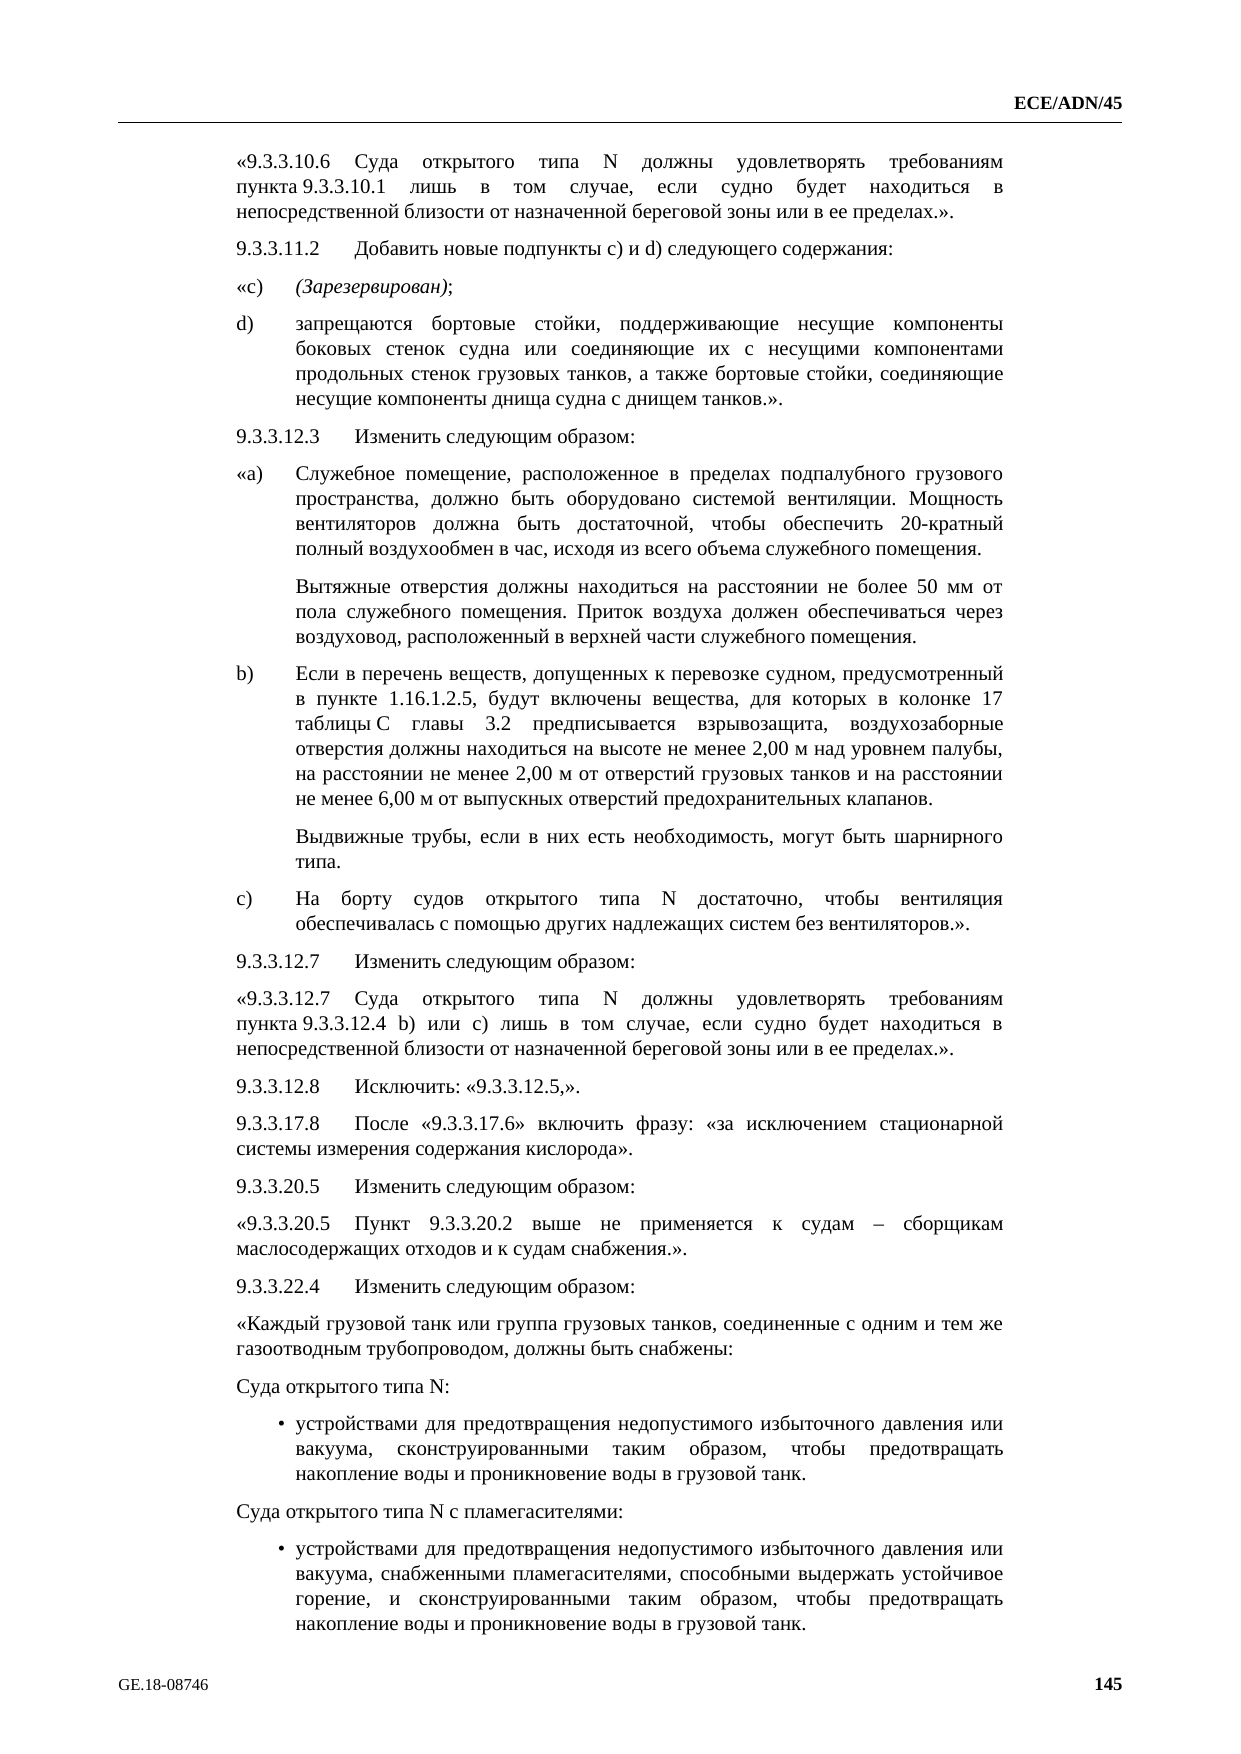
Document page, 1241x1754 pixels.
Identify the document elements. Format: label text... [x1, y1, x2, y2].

text c) На борту судов открытого типа N достаточно, чтобы вентиляция обеспечивалась с помощью других надлежащих систем без вентиляторов.». [236, 885, 1004, 935]
list устройствами для предотвращения недопустимого избыточного давления или вакуума, сконструированными таким образом, чтобы предотвращать накопление воды и проникновение воды в грузовой танк. [278, 1410, 1004, 1485]
text «c) (Зарезервирован); [236, 273, 1004, 298]
text 9.3.3.12.8 Исключить: «9.3.3.12.5,». [236, 1073, 1004, 1098]
list устройствами для предотвращения недопустимого избыточного давления или вакуума, снабженными пламегасителями, способными выдержать устойчивое горение, и сконструированными таким образом, чтобы предотвращать накопление воды и проникновение воды в грузовой танк. [278, 1535, 1004, 1635]
text Суда открытого типа N: [236, 1373, 1004, 1398]
text d) запрещаются бортовые стойки, поддерживающие несущие компоненты боковых стенок судна или соединяющие их с несущими компонентами продольных стенок грузовых танков, а также бортовые стойки, соединяющие несущие компоненты днища судна с днищем танков.». [236, 310, 1004, 410]
text «Каждый грузовой танк или группа грузовых танков, соединенные с одним и тем же газоотводным трубопроводом, должны быть снабжены: [236, 1310, 1004, 1360]
text Суда открытого типа N с пламегасителями: [236, 1498, 1004, 1523]
text b) Если в перечень веществ, допущенных к перевозке судном, предусмотренный в пункте 1.16.1.2.5, будут включены вещества, для которых в колонке 17 таблицы С главы 3.2 предписывается взрывозащита, воздухозаборные отверстия должны находиться на высоте не менее 2,00 м над уровнем палубы, на расстоянии не менее 2,00 м от отверстий грузовых танков и на расстоянии не менее 6,00 м от выпускных отверстий предохранительных клапанов. [236, 660, 1004, 810]
text «9.3.3.10.6 Суда открытого типа N должны удовлетворять требованиям пункта 9.3.3.10.1 лишь в том случае, если судно будет находиться в непосредственной близости от назначенной береговой зоны или в ее пределах.». [236, 148, 1004, 223]
text Вытяжные отверстия должны находиться на расстоянии не более 50 мм от пола служебного помещения. Приток воздуха должен обеспечиваться через воздуховод, расположенный в верхней части служебного помещения. [236, 573, 1004, 648]
text 9.3.3.17.8 После «9.3.3.17.6» включить фразу: «за исключением стационарной системы измерения содержания кислорода». [236, 1110, 1004, 1160]
text «9.3.3.20.5 Пункт 9.3.3.20.2 выше не применяется к судам – сборщикам маслосодержащих отходов и к судам снабжения.». [236, 1210, 1004, 1260]
text 9.3.3.20.5 Изменить следующим образом: [236, 1173, 1004, 1198]
text 9.3.3.22.4 Изменить следующим образом: [236, 1273, 1004, 1298]
text 9.3.3.12.3 Изменить следующим образом: [236, 423, 1004, 448]
text 9.3.3.11.2 Добавить новые подпункты c) и d) следующего содержания: [236, 235, 1004, 260]
text «9.3.3.12.7 Суда открытого типа N должны удовлетворять требованиям пункта 9.3.3.12.4 b) или с) лишь в том случае, если судно будет находиться в непосредственной близости от назначенной береговой зоны или в ее пределах.». [236, 985, 1004, 1060]
text «a) Служебное помещение, расположенное в пределах подпалубного грузового пространства, должно быть оборудовано системой вентиляции. Мощность вентиляторов должна быть достаточной, чтобы обеспечить 20-кратный полный воздухообмен в час, исходя из всего объема служебного помещения. [236, 460, 1004, 560]
text Выдвижные трубы, если в них есть необходимость, могут быть шарнирного типа. [236, 823, 1004, 873]
text 9.3.3.12.7 Изменить следующим образом: [236, 948, 1004, 973]
